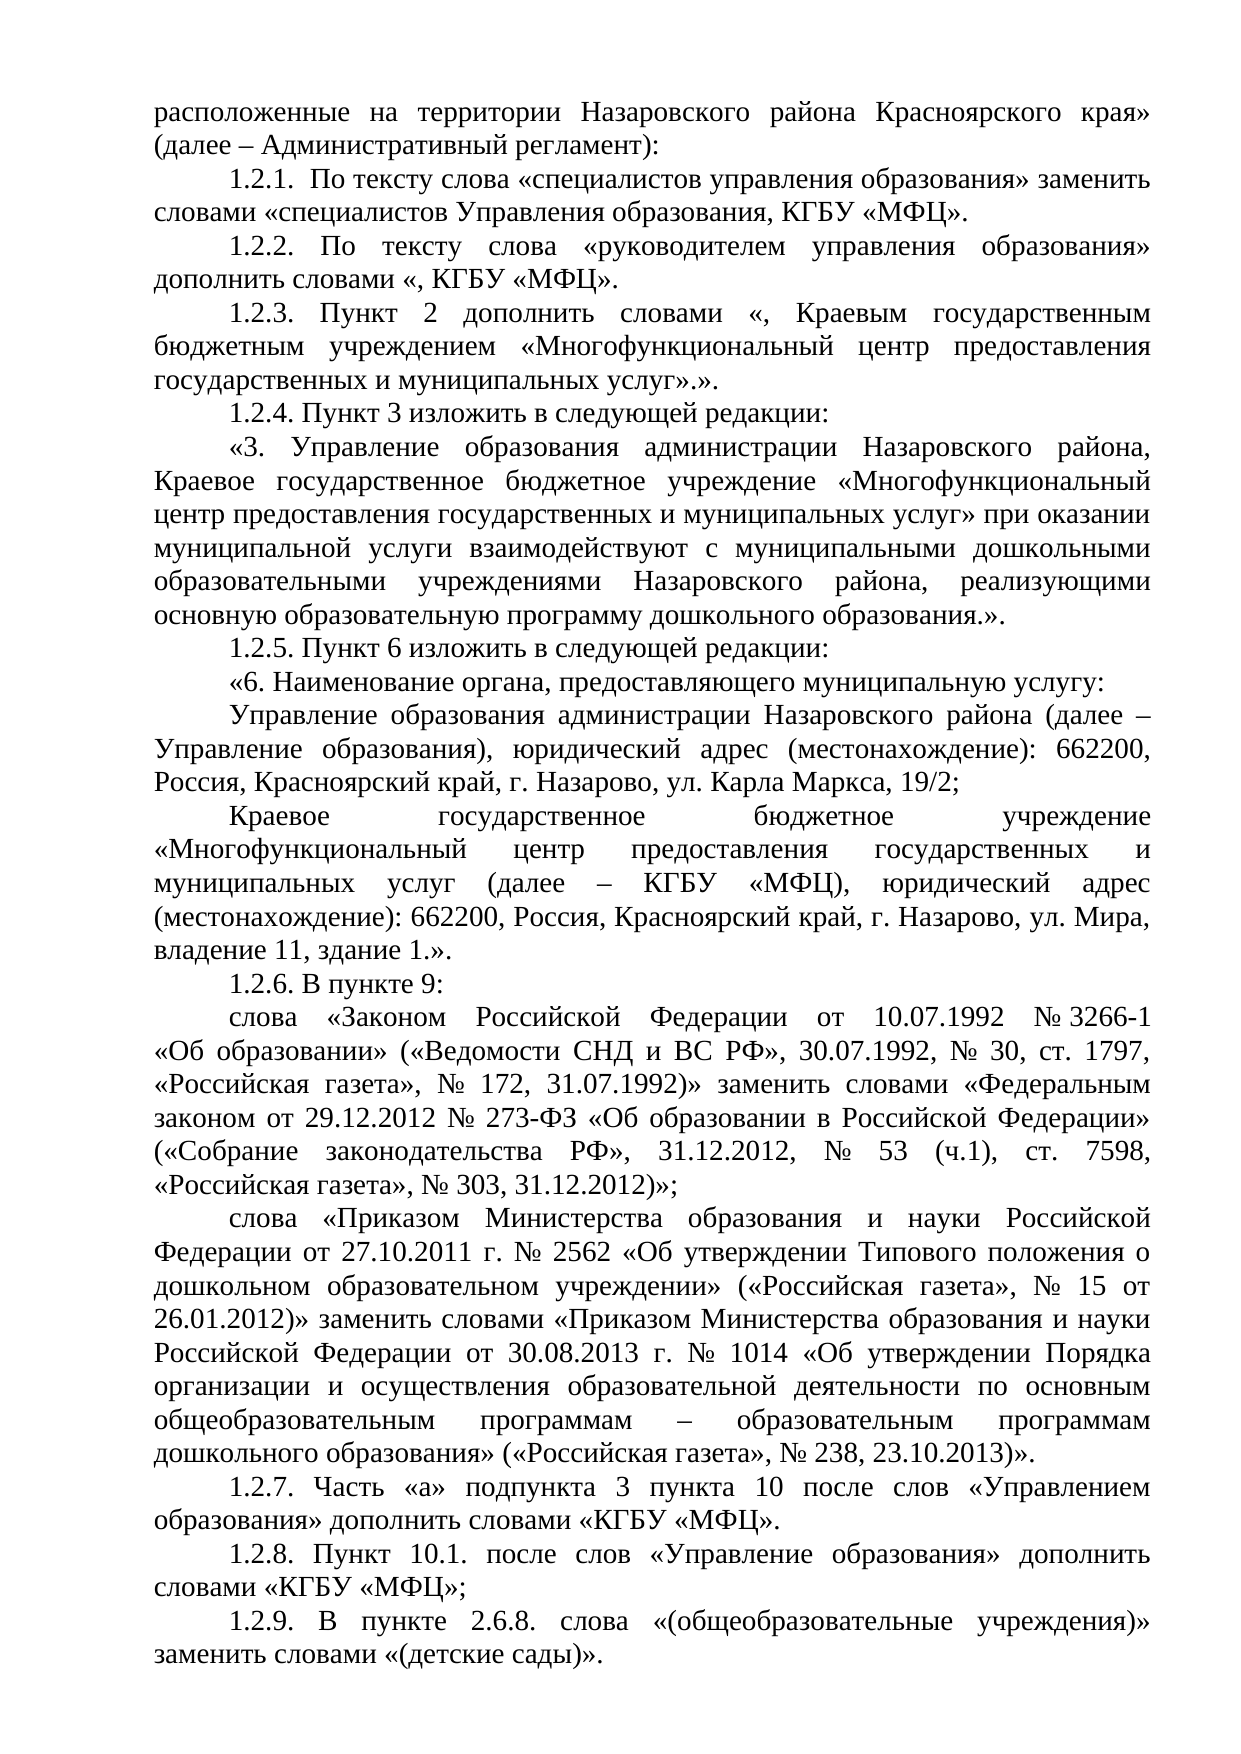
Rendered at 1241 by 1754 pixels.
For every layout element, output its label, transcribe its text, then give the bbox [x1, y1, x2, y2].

text 1.2.6. В пункте 9: [153, 966, 1152, 999]
text 1.2.8. Пункт 10.1. после слов «Управление образования» дополнить словами «КГБУ «МФЦ»; [153, 1536, 1152, 1603]
text Управление образования администрации Назаровского района (далее – Управление образования), юридический адрес (местонахождение): 662200, Россия, Красноярский край, г. Назарово, ул. Карла Маркса, 19/2; [153, 697, 1152, 798]
text 1.2.1. По тексту слова «специалистов управления образования» заменить словами «специалистов Управления образования, КГБУ «МФЦ». [153, 161, 1152, 228]
text 1.2.9. В пункте 2.6.8. слова «(общеобразовательные учреждения)» заменить словами «(детские сады)». [153, 1603, 1152, 1670]
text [153, 94, 1152, 161]
text слова «Законом Российской Федерации от 10.07.1992 № 3266-1 «Об образовании» («Ведомости СНД и ВС РФ», 30.07.1992, № 30, ст. 1797, «Российская газета», № 172, 31.07.1992)» заменить словами «Федеральным законом от 29.12.2012 № 273-ФЗ «Об образовании в Российской Федерации» («Собрание законодательства РФ», 31.12.2012, № 53 (ч.1), ст. 7598, «Российская газета», № 303, 31.12.2012)»; [153, 999, 1152, 1201]
text 1.2.3. Пункт 2 дополнить словами «, Краевым государственным бюджетным учреждением «Многофункциональный центр предоставления государственных и муниципальных услуг».». [153, 295, 1152, 396]
text 1.2.2. По тексту слова «руководителем управления образования» дополнить словами «, КГБУ «МФЦ». [153, 228, 1152, 295]
text «3. Управление образования администрации Назаровского района, Краевое государственное бюджетное учреждение «Многофункциональный центр предоставления государственных и муниципальных услуг» при оказании муниципальной услуги взаимодействуют с муниципальными дошкольными образовательными учреждениями Назаровского района, реализующими основную образовательную программу дошкольного образования.». [153, 429, 1152, 630]
text 1.2.7. Часть «а» подпункта 3 пункта 10 после слов «Управлением образования» дополнить словами «КГБУ «МФЦ». [153, 1469, 1152, 1536]
text «6. Наименование органа, предоставляющего муниципальную услугу: [153, 664, 1152, 697]
text слова «Приказом Министерства образования и науки Российской Федерации от 27.10.2011 г. № 2562 «Об утверждении Типового положения о дошкольном образовательном учреждении» («Российская газета», № 15 от 26.01.2012)» заменить словами «Приказом Министерства образования и науки Российской Федерации от 30.08.2013 г. № 1014 «Об утверждении Порядка организации и осуществления образовательной деятельности по основным общеобразовательным программам – образовательным программам дошкольного образования» («Российская газета», № 238, 23.10.2013)». [153, 1201, 1152, 1469]
text 1.2.4. Пункт 3 изложить в следующей редакции: [153, 396, 1152, 429]
text Краевое государственное бюджетное учреждение «Многофункциональный центр предоставления государственных и муниципальных услуг (далее – КГБУ «МФЦ), юридический адрес (местонахождение): 662200, Россия, Красноярский край, г. Назарово, ул. Мира, владение 11, здание 1.». [153, 798, 1152, 966]
text 1.2.5. Пункт 6 изложить в следующей редакции: [153, 630, 1152, 664]
